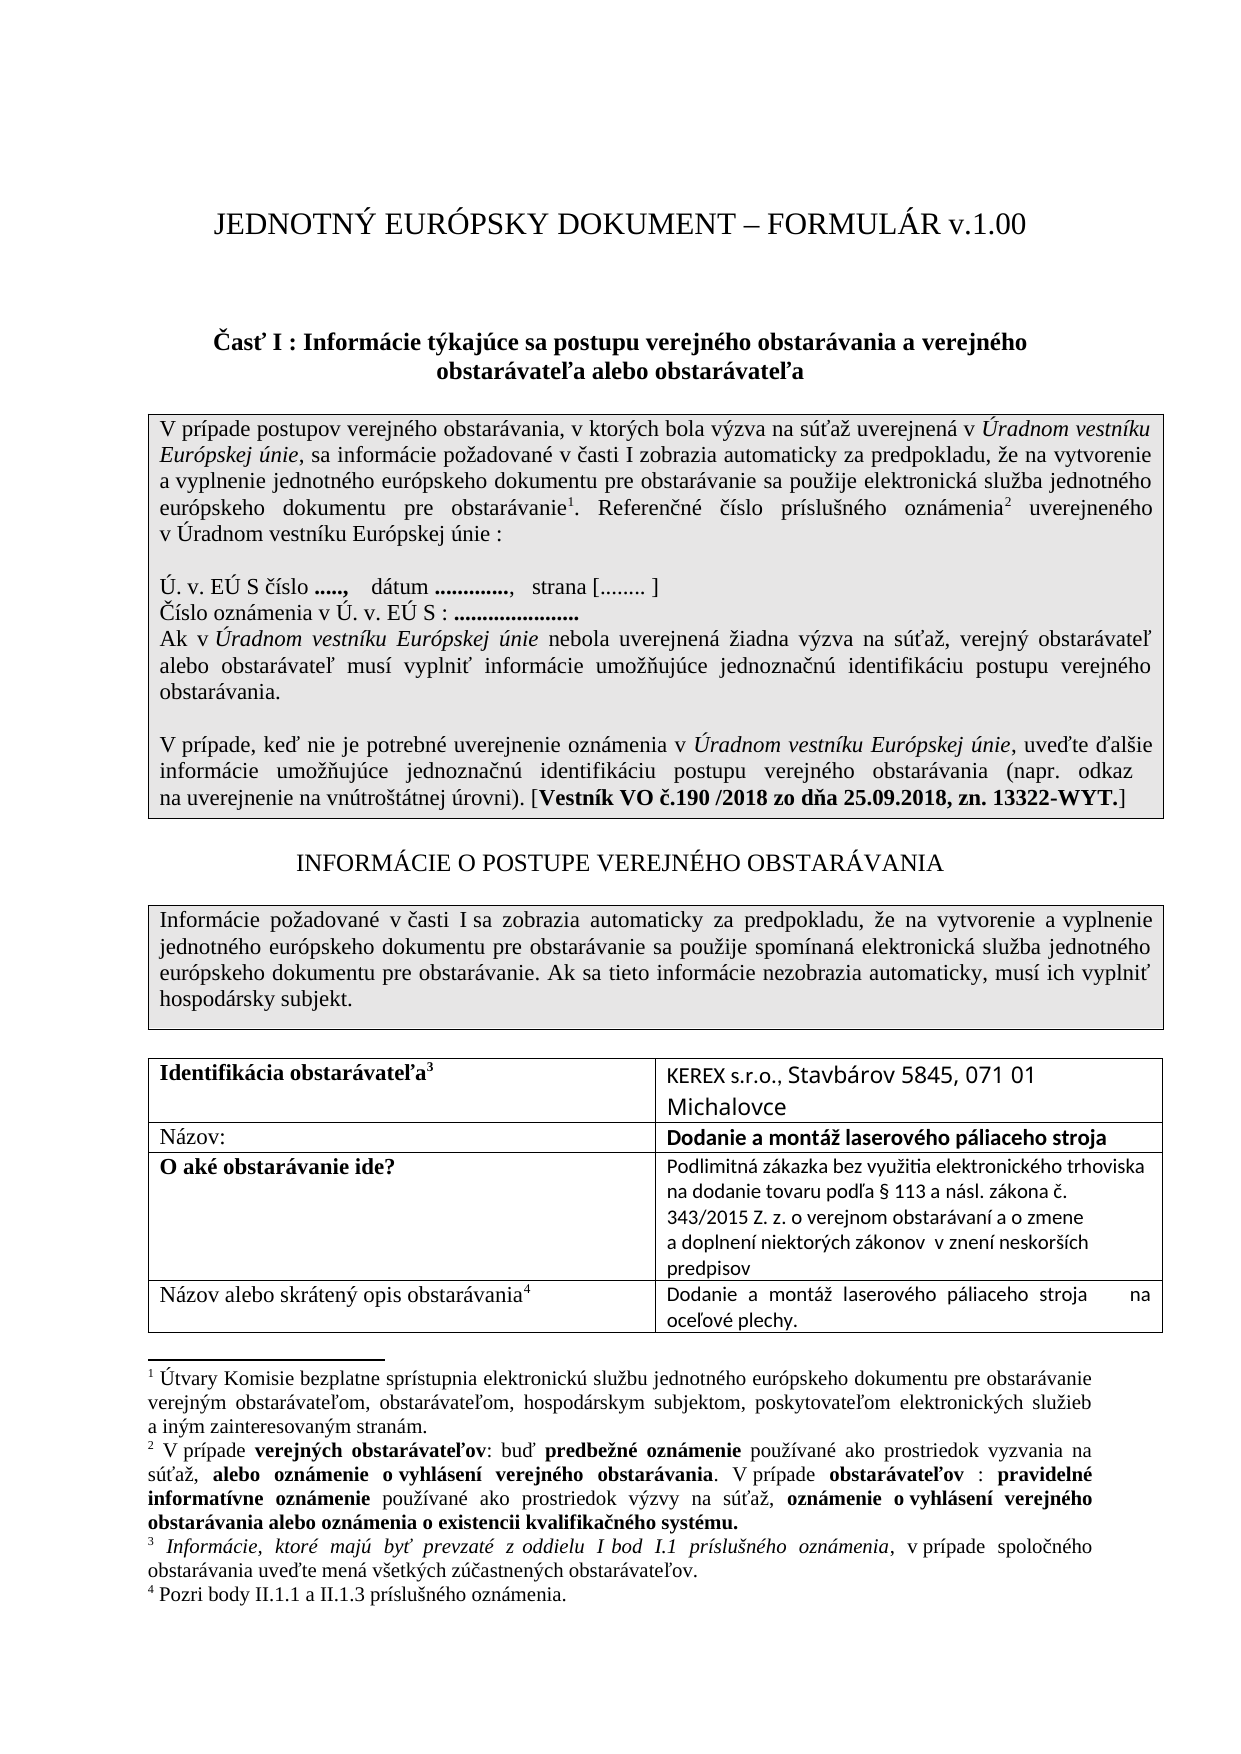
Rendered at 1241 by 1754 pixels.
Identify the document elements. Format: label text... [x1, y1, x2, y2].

table_header Identifikácia obstarávateľa [149, 1059, 655, 1122]
table_cell Podlimitná zákazka bez využitia elektronického trhoviska na dodanie tovaru podľa § 113 a násl. zákona č. 343/2015 Z. z. o verejnom obstarávaní a o zmene a doplnení niektorých zákonov v znení neskorších predpisov [656, 1153, 1162, 1280]
table_cell Dodanie a montáž laserového páliaceho stroja [656, 1123, 1162, 1152]
table_cell O aké obstarávanie ide? [149, 1153, 655, 1280]
table_cell Názov: [149, 1123, 655, 1152]
text INFORMÁCIE O POSTUPE VEREJNÉHO OBSTARÁVANIA [148, 848, 1093, 877]
table_header Informácie požadované v časti I sa zobrazia automaticky za predpokladu, že na vytvorenie a vyplnenie jednotného európskeho dokumentu pre obstarávanie sa použije spomínaná elektronická služba jednotného európskeho dokumentu pre obstarávanie. Ak sa tieto informácie nezobrazia automaticky, musí ich vyplniť hospodársky subjekt. [149, 906, 1163, 1028]
text Časť I : Informácie týkajúce sa postupu verejného obstarávania a verejného obstarávateľa alebo obstarávateľa [148, 327, 1093, 385]
table_header KEREX s.r.o., Stavbárov 5845, 071 01 Michalovce [656, 1059, 1162, 1122]
table_cell Názov alebo skrátený opis obstarávania [149, 1281, 655, 1332]
table_cell Dodanie a montáž laserového páliaceho stroja na oceľové plechy. [656, 1281, 1162, 1332]
table_header V prípade postupov verejného obstarávania, v ktorých bola výzva na súťaž uverejnená v Úradnom vestníku Európskej únie, sa informácie požadované v časti I zobrazia automaticky za predpokladu, že na vytvorenie a vyplnenie jednotného európskeho dokumentu pre obstarávanie sa použije elektronická služba jednotného európskeho dokumentu pre obstarávanie. Referenčné číslo príslušného oznámenia uverejneného v Úradnom vestníku Európskej únie : Ú. v. EÚ S číslo ....., dátum ............., strana [........ ] Číslo oznámenia v Ú. v. EÚ S : ...................... Ak v Úradnom vestníku Európskej únie nebola uverejnená žiadna výzva na súťaž, verejný obstarávateľ alebo obstarávateľ musí vyplniť informácie umožňujúce jednoznačnú identifikáciu postupu verejného obstarávania. V prípade, keď nie je potrebné uverejnenie oznámenia v Úradnom vestníku Európskej únie, uveďte ďalšie informácie umožňujúce jednoznačnú identifikáciu postupu verejného obstarávania (napr. odkaz na uverejnenie na vnútroštátnej úrovni). [Vestník VO č.190 /2018 zo dňa 25.09.2018, zn. 13322-WYT.] [149, 415, 1163, 818]
text JEDNOTNÝ EURÓPSKY DOKUMENT – FORMULÁR v.1.00 [148, 205, 1093, 241]
